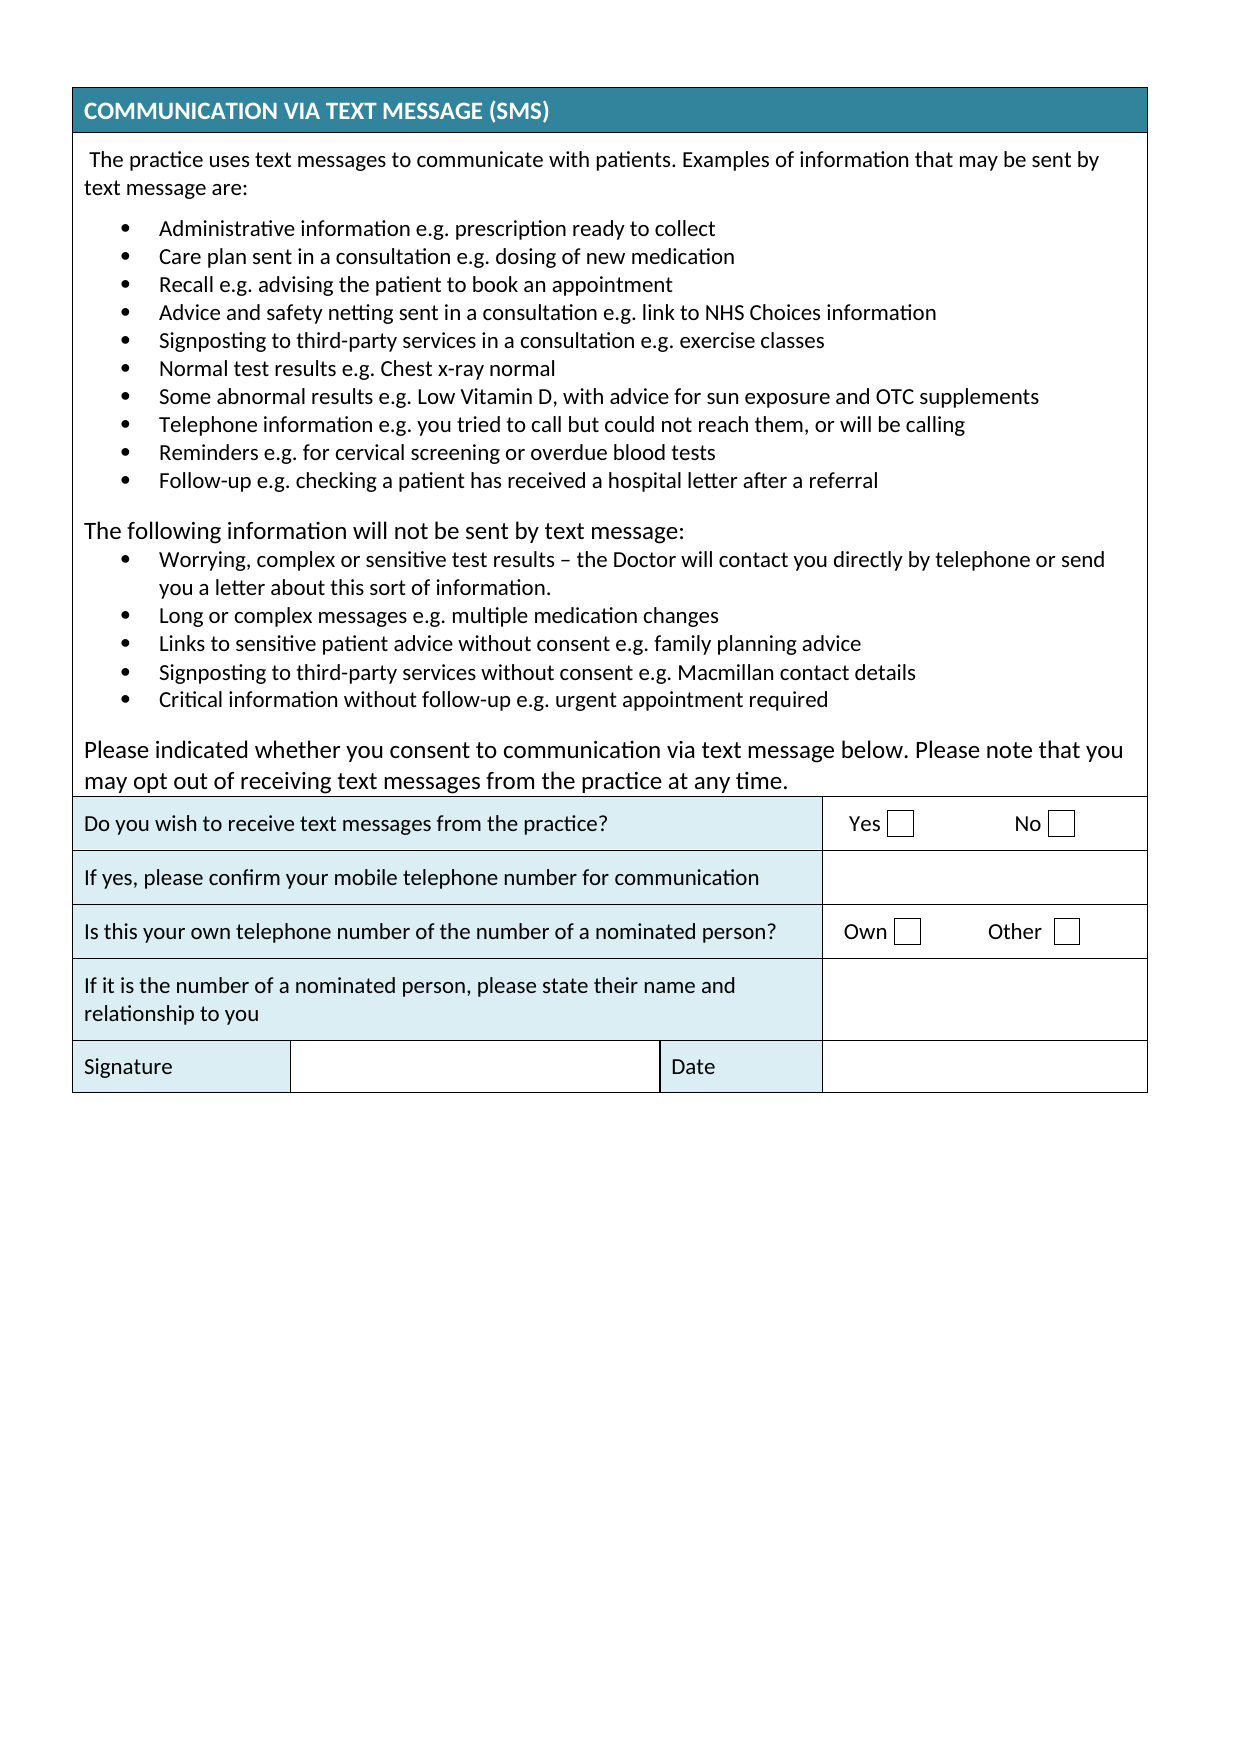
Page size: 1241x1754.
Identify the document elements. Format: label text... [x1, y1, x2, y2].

table_cell Signature [73, 1041, 290, 1092]
table_cell [291, 1041, 659, 1092]
table_cell If yes, please confirm your mobile telephone number for communication [73, 851, 822, 904]
table_cell [823, 1041, 1147, 1092]
table_cell Date [661, 1041, 822, 1092]
table_cell Do you wish to receive text messages from the practice? [73, 797, 822, 849]
table_cell The practice uses text messages to communicate with patients. Examples of information that may be sent by text message are: Administrative information e.g. prescription ready to collect Care plan sent in a consultation e.g. dosing of new medication Recall e.g. advising the patient to book an appointment Advice and safety netting sent in a consultation e.g. link to NHS Choices information Signposting to third-party services in a consultation e.g. exercise classes Normal test results e.g. Chest x-ray normal Some abnormal results e.g. Low Vitamin D, with advice for sun exposure and OTC supplements Telephone information e.g. you tried to call but could not reach them, or will be calling Reminders e.g. for cervical screening or overdue blood tests Follow-up e.g. checking a patient has received a hospital letter after a referral The following information will not be sent by text message: Worrying, complex or sensitive test results – the Doctor will contact you directly by telephone or send you a letter about this sort of information. Long or complex messages e.g. multiple medication changes Links to sensitive patient advice without consent e.g. family planning advice Signposting to third-party services without consent e.g. Macmillan contact details Critical information without follow-up e.g. urgent appointment required Please indicated whether you consent to communication via text message below. Please note that you may opt out of receiving text messages from the practice at any time. [73, 133, 1147, 796]
table_cell Own Other [823, 905, 1147, 958]
table_cell [823, 959, 1147, 1040]
table_header COMMUNICATION VIA TEXT MESSAGE (SMS) [73, 88, 1147, 132]
table_cell Yes No [823, 797, 1147, 849]
table_cell [823, 851, 1147, 904]
table_cell If it is the number of a nominated person, please state their name and relationship to you [73, 959, 822, 1040]
table_cell Is this your own telephone number of the number of a nominated person? [73, 905, 822, 958]
